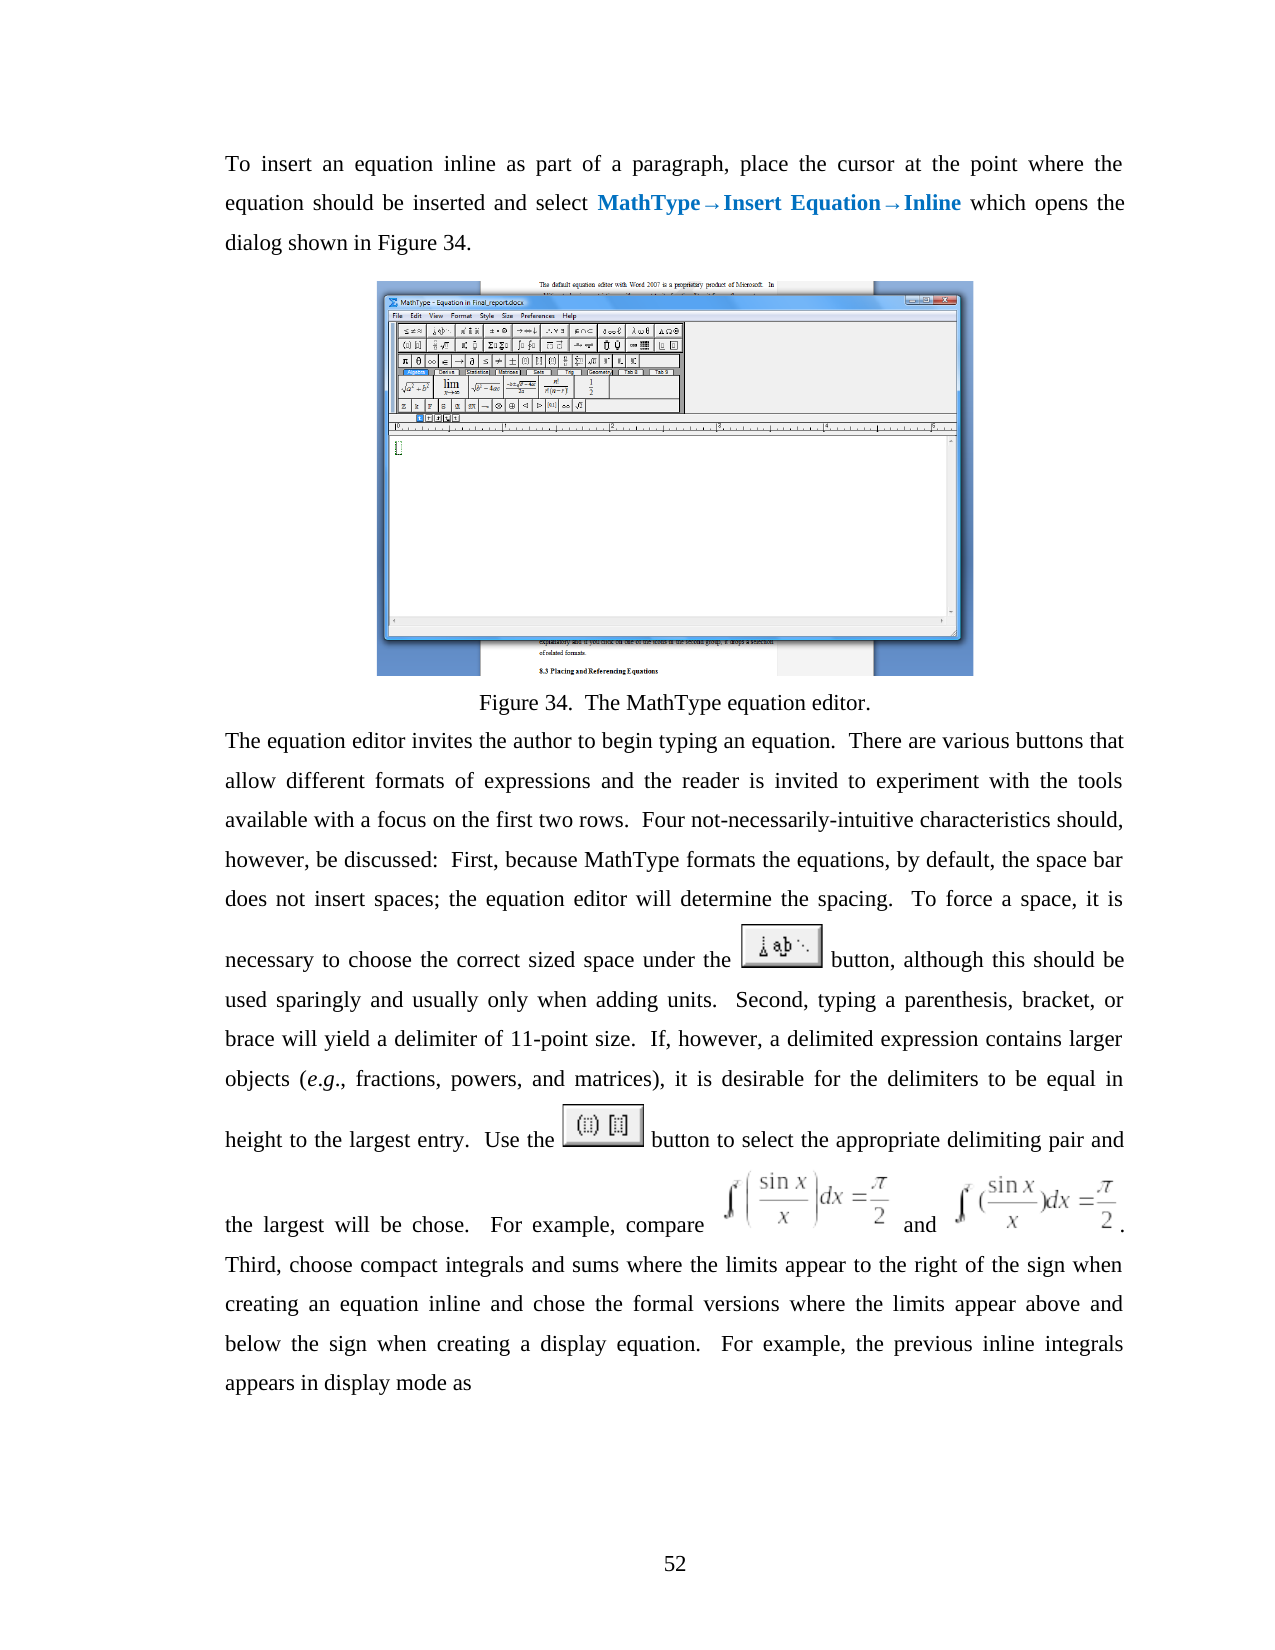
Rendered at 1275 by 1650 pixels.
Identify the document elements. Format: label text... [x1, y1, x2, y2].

picture [376, 281, 974, 676]
text Figure 34. The MathType equation editor. [225, 688, 1125, 715]
text The equation editor invites the author to begin typing an equation. There are various buttons that allow different formats of expressions and the reader is invited to experiment with the tools available with a focus on the first two rows. Four not-necessarily-intuitive characteristics should, however, be discussed: First, because MathType formats the equations, by default, the space bar does not insert spaces; the equation editor will determine the spacing. To force a space, it is necessary to choose the correct sized space under the button, although this should be used sparingly and usually only when adding units. Second, typing a parenthesis, bracket, or brace will yield a delimiter of 11-point size. If, however, a delimited expression contains larger objects (e.g., fractions, powers, and matrices), it is desirable for the delimiters to be equal in height to the largest entry. Use the button to select the appropriate delimiting pair and the largest will be chose. For example, compare and . Third, choose compact integrals and sums where the limits appear to the right of the sign when creating an equation inline and chose the formal versions where the limits appear above and below the sign when creating a display equation. For example, the previous inline integrals appears in display mode as [225, 727, 1125, 1396]
picture [741, 924, 823, 968]
text To insert an equation inline as part of a paragraph, place the cursor at the point where the equation should be inserted and select MathType→Insert Equation→Inline which opens the dialog shown in Figure 34. [225, 150, 1125, 255]
picture [562, 1104, 644, 1147]
